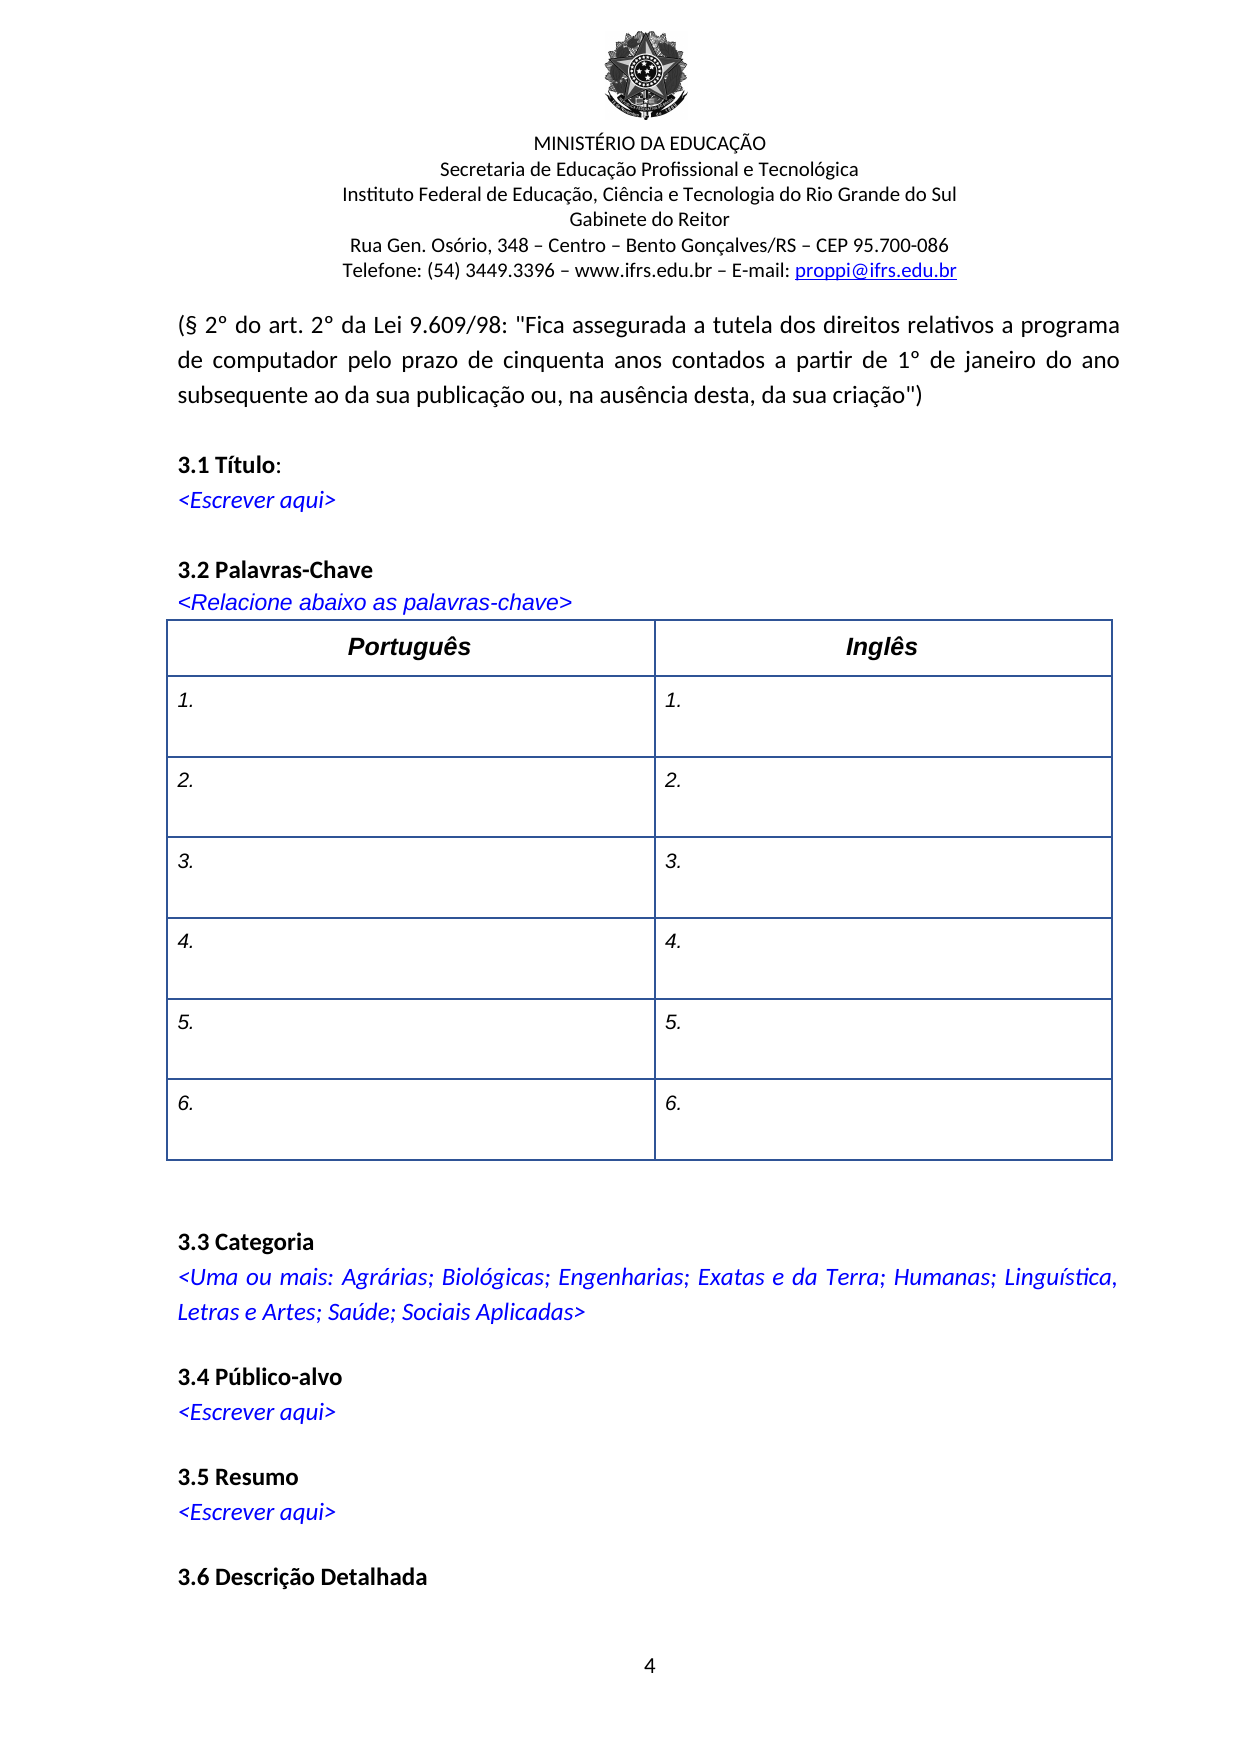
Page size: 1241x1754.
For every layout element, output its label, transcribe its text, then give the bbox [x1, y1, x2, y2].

text 3.3 Categoria [177, 1226, 1122, 1256]
table_cell 1. [656, 677, 1111, 756]
table_cell 3. [656, 838, 1111, 917]
table_cell 4. [656, 919, 1111, 997]
picture [604, 31, 688, 120]
table_cell 3. [168, 838, 654, 917]
text <Uma ou mais: Agrárias; Biológicas; Engenharias; Exatas e da Terra; Humanas; Linguística, Letras e Artes; Saúde; Sociais Aplicadas> [177, 1261, 1122, 1326]
text 3.1 Título: [177, 449, 1122, 480]
text (§ 2º do art. 2º da Lei 9.609/98: "Fica assegurada a tutela dos direitos relativos a programa de computador pelo prazo de cinquenta anos contados a partir de 1º de janeiro do ano subsequente ao da sua publicação ou, na ausência desta, da sua criação") [177, 309, 1122, 410]
table_header Inglês [656, 621, 1111, 675]
table_cell 1. [168, 677, 654, 756]
table_cell 2. [168, 758, 654, 836]
table_cell 6. [168, 1080, 654, 1159]
table_cell 5. [168, 1000, 654, 1078]
text 3.4 Público-alvo [177, 1361, 1122, 1392]
text <Escrever aqui> [177, 484, 1122, 515]
text <Relacione abaixo as palavras-chave> [177, 589, 1122, 616]
table_header Português [168, 621, 654, 675]
table_cell 2. [656, 758, 1111, 836]
table_cell 5. [656, 1000, 1111, 1078]
text <Escrever aqui> [177, 1496, 1122, 1527]
table_cell 4. [168, 919, 654, 997]
text 3.5 Resumo [177, 1461, 1122, 1492]
text 3.2 Palavras-Chave [177, 554, 1122, 585]
text 3.6 Descrição Detalhada [177, 1562, 1122, 1592]
table_cell 6. [656, 1080, 1111, 1159]
text <Escrever aqui> [177, 1396, 1122, 1427]
